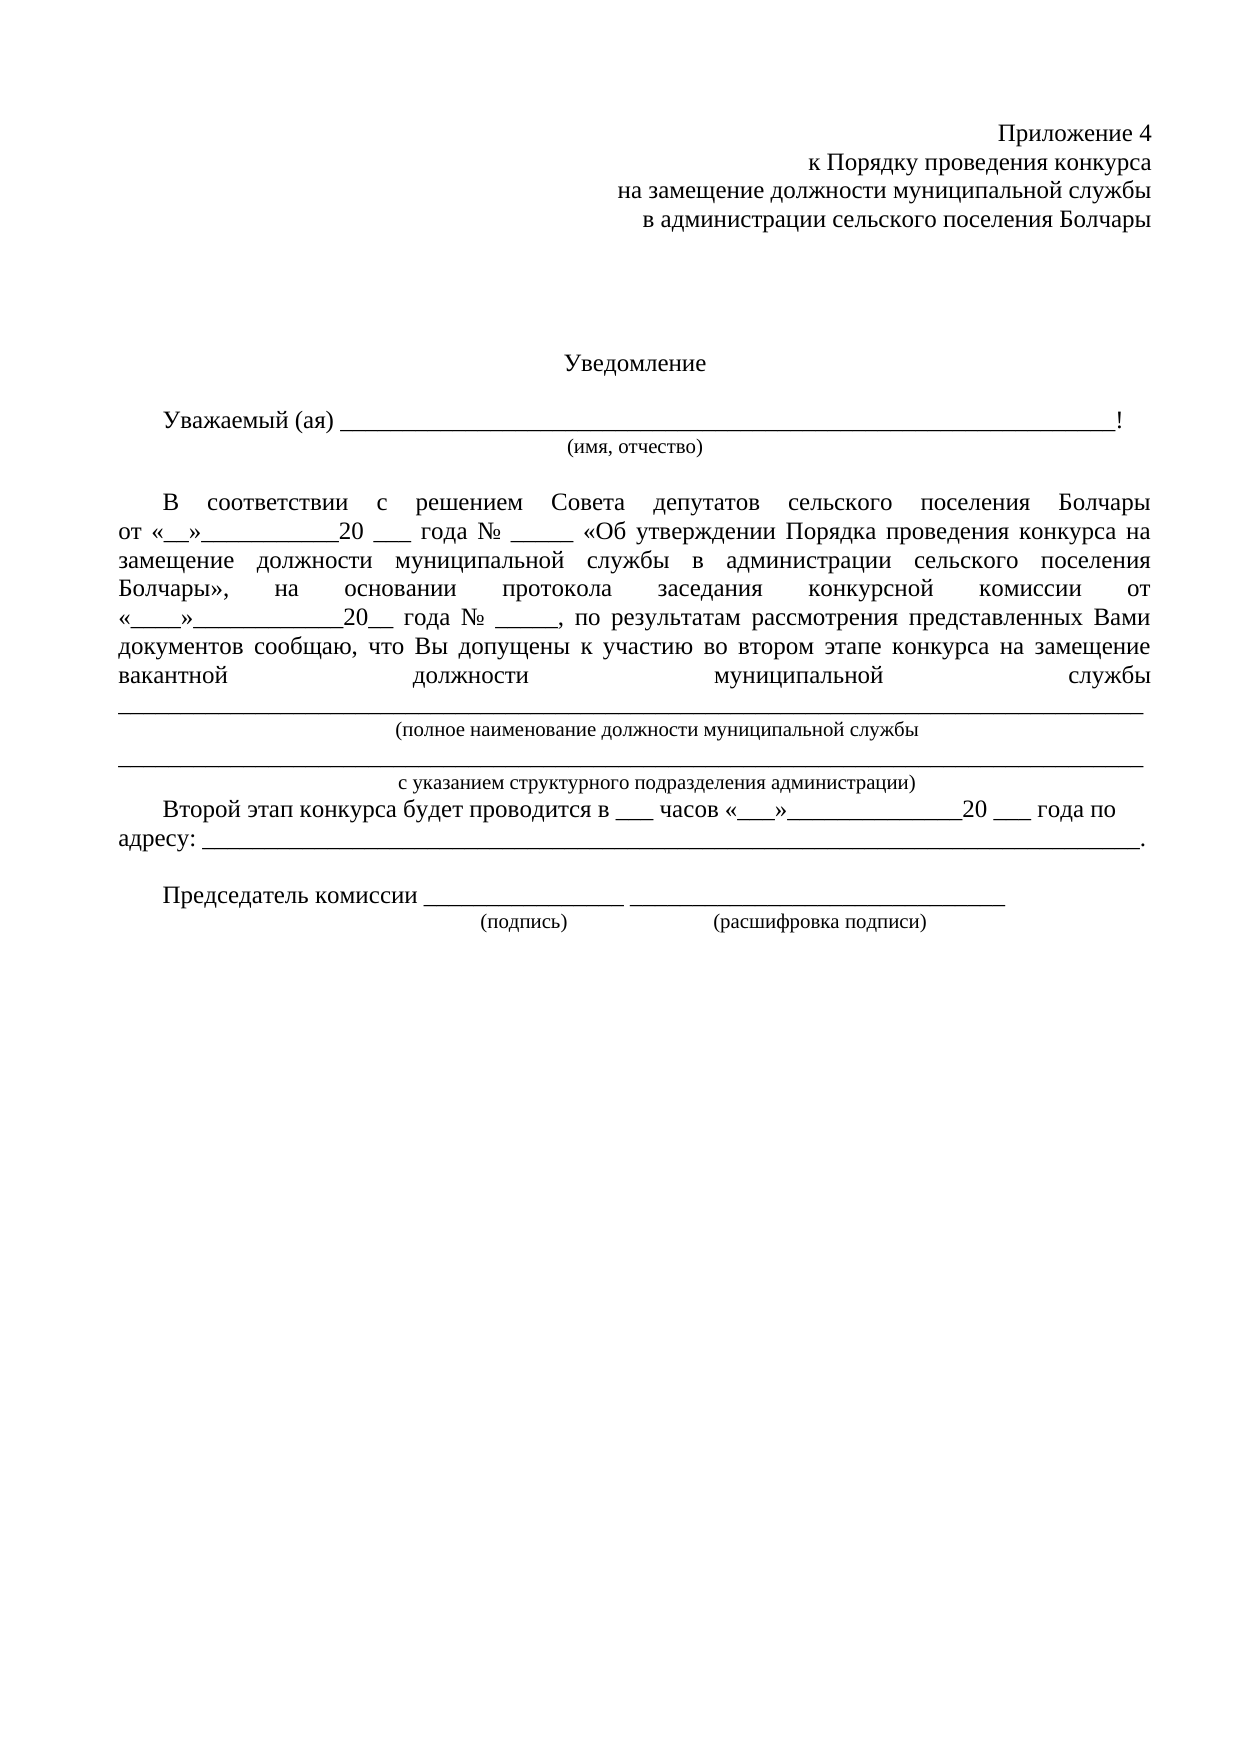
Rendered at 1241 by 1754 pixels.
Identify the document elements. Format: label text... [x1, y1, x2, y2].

text (полное наименование должности муниципальной службы [118, 717, 1152, 741]
text В соответствии с решением Совета депутатов сельского поселения Болчары от «__»___________20 ___ года № _____ «Об утверждении Порядка проведения конкурса на замещение должности муниципальной службы в администрации сельского поселения Болчары», на основании протокола заседания конкурсной комиссии от «____»____________20__ года № _____, по результатам рассмотрения представленных Вами документов сообщаю, что Вы допущены к участию во втором этапе конкурса на замещение вакантной должности муниципальной службы __________________________________________________________________________________ [118, 487, 1152, 717]
text в администрации сельского поселения Болчары [118, 204, 1152, 233]
text с указанием структурного подразделения администрации) [118, 770, 1152, 794]
text к Порядку проведения конкурса [118, 147, 1152, 176]
text Второй этап конкурса будет проводится в ___ часов «___»______________20 ___ года по адресу: ___________________________________________________________________________. [118, 794, 1152, 852]
text (подпись) (расшифровка подписи) [118, 909, 1152, 933]
text на замещение должности муниципальной службы [118, 176, 1152, 204]
text __________________________________________________________________________________ [118, 741, 1152, 770]
text (имя, отчество) [118, 434, 1152, 458]
text Уведомление [118, 348, 1152, 377]
text Приложение 4 [118, 118, 1152, 147]
text Уважаемый (ая) ______________________________________________________________! [118, 406, 1152, 434]
text Председатель комиссии ________________ ______________________________ [118, 880, 1152, 909]
